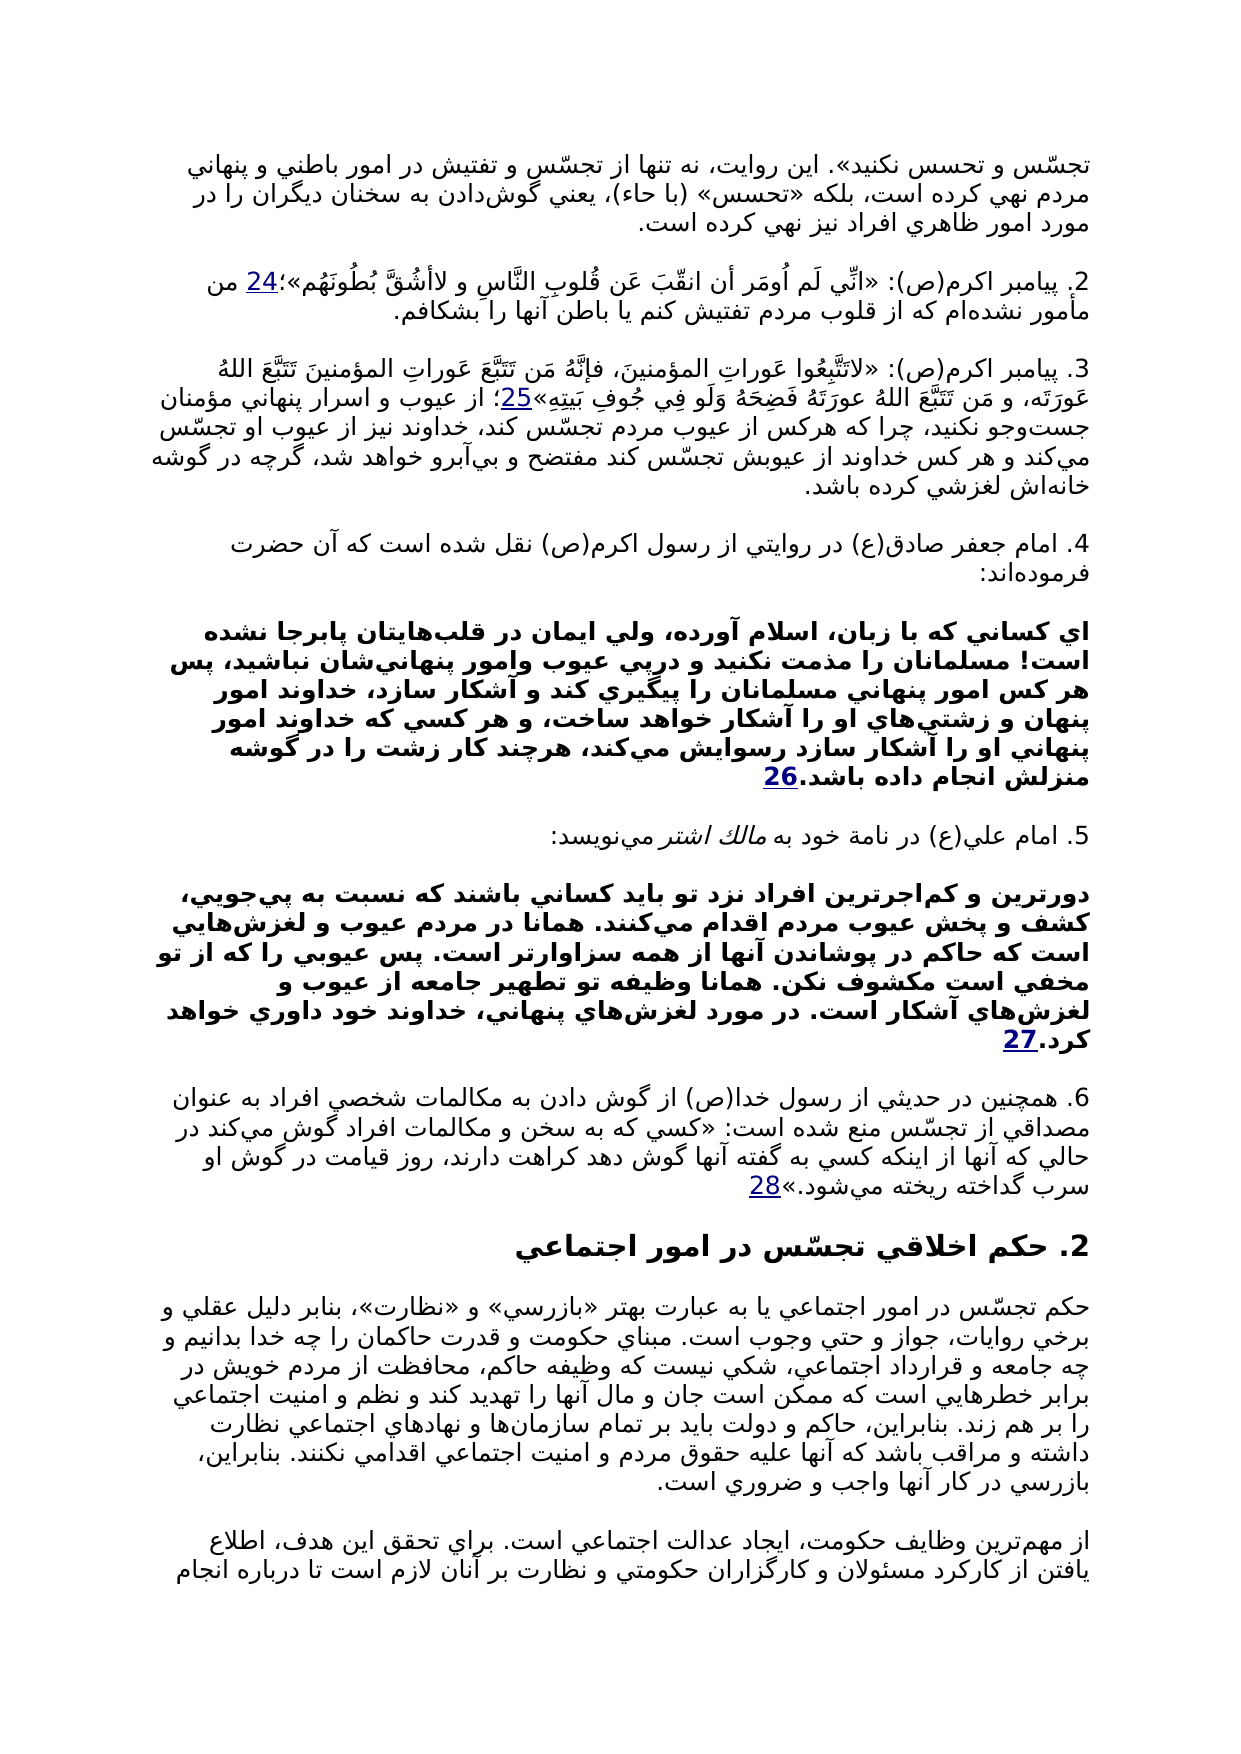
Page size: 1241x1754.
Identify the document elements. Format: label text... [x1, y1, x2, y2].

text 3. پيامبر اكرم(ص): «لاتَتَّبِعُوا عَوراتِ المؤمنينَ، فإنَّهُ مَن تَتَبَّعَ عَوراتِ المؤمنينَ تَتَبَّعَ اللهُ عَورَتَه، و مَن تَتَبَّعَ اللهُ عورَتَهُ فَضِحَهُ وَلَو فِي جُوفِ بَيتِهِ»25؛ از عيوب و اسرار پنهاني مؤمنان جست‌وجو نكنيد، چرا كه هركس از عيوب مردم تجسّس كند، خداوند نيز از عيوب او تجسّس مي‌كند و هر كس خداوند از عيوبش تجسّس كند مفتضح و بي‌آبرو خواهد شد، گرچه در گوشه خانه‌اش لغزشي كرده باشد. [150, 354, 1090, 500]
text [150, 150, 1090, 237]
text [150, 1526, 1090, 1584]
text 2. پيامبر اكرم(ص): «انِّي لَم اُومَر أن انقّبَ عَن قُلوبِ النَّاسِ و لاأشُقَّ بُطُونَهُم»؛24 من مأمور نشده‌ام كه از قلوب مردم تفتيش كنم يا باطن آنها را بشكافم. [150, 267, 1090, 325]
text 4. امام جعفر صادق(ع) در روايتي از رسول اكرم(ص) نقل شده است كه آن حضرت فرموده‌اند: [150, 529, 1090, 587]
text 5. امام علي(ع) در نامة خود به مالك اشتر مي‌نويسد: [150, 821, 1090, 850]
text 6. همچنين در حديثي از رسول خدا(ص) از گوش دادن به مكالمات شخصي افراد به عنوان مصداقي از تجسّس منع شده است: «كسي كه به سخن و مكالمات افراد گوش مي‌كند در حالي كه آنها از اينكه كسي به گفته آنها گوش دهد كراهت دارند، روز قيامت در گوش او سرب گداخته ريخته مي‌شود.»28 [150, 1084, 1090, 1200]
text 2. حكم اخلاقي تجسّس در امور اجتماعي [150, 1229, 1090, 1263]
text حكم تجسّس در امور اجتماعي يا به عبارت بهتر «بازرسي» و «نظارت»، بنابر دليل عقلي و برخي روايات، جواز و حتي وجوب است. مبناي حكومت و قدرت حاكمان را چه خدا بدانيم و چه جامعه و قرارداد اجتماعي، شكي نيست كه وظيفه حاكم، محافظت از مردم خويش در برابر خطرهايي است كه ممكن است جان و مال آنها را تهديد كند و نظم و امنيت اجتماعي را بر هم زند. بنابراين، حاكم و دولت بايد بر تمام سازمان‌ها و نهادهاي اجتماعي نظارت داشته و مراقب باشد كه آنها عليه حقوق مردم و امنيت اجتماعي اقدامي نكنند. بنابراين، بازرسي در كار آنها واجب و ضروري است. [150, 1293, 1090, 1497]
text اي كساني كه با زبان، اسلام آورده، ولي ايمان در قلب‌هايتان پابرجا نشده است! مسلمانان را مذمت نكنيد و درپي عيوب وامور پنهاني‌شان نباشيد، پس هر كس امور پنهاني مسلمانان را پيگيري كند و آشكار سازد، خداوند امور پنهان و زشتي‌هاي او را آشكار خواهد ساخت، و هر كسي كه خداوند امور پنهاني او را آشكار سازد رسوايش مي‌كند، هرچند كار زشت را در گوشه منزلش انجام داده باشد.26 [150, 617, 1090, 792]
text دورترين و كم‌اجرترين افراد نزد تو بايد كساني باشند كه نسبت به پي‌جويي، كشف و پخش عيوب مردم اقدام مي‌كنند. همانا در مردم عيوب و لغزش‌هايي است كه حاكم در پوشاندن آنها از همه سزاوار‌تر است. پس عيوبي را كه از تو مخفي است مكشوف نكن. همانا وظيفه تو تطهير جامعه از عيوب و لغزش‌هاي آشكار است. در مورد لغزش‌هاي پنهاني، خداوند خود داوري خواهد كرد.27 [150, 879, 1090, 1054]
